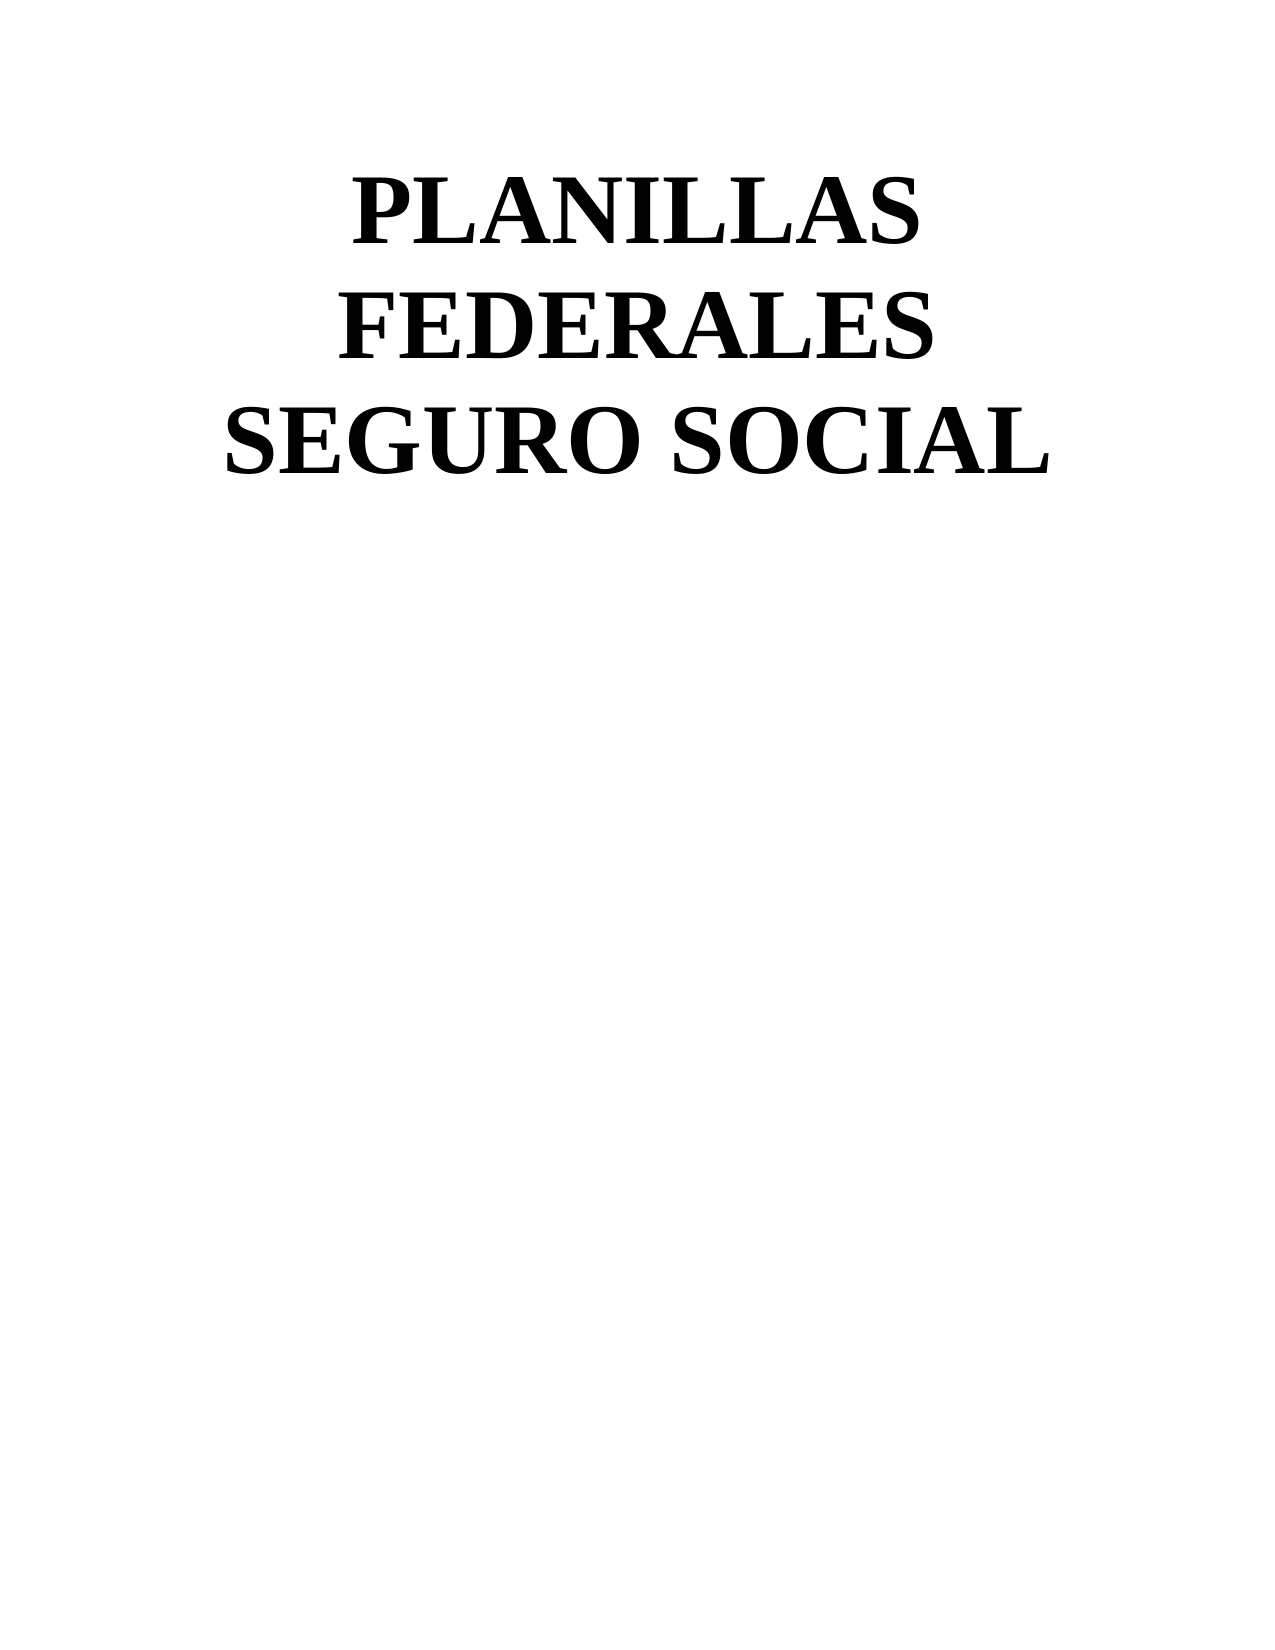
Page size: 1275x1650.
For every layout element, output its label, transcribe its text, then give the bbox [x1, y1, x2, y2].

text SEGURO SOCIAL [150, 380, 1125, 495]
text PLANILLAS FEDERALES [150, 150, 1125, 380]
